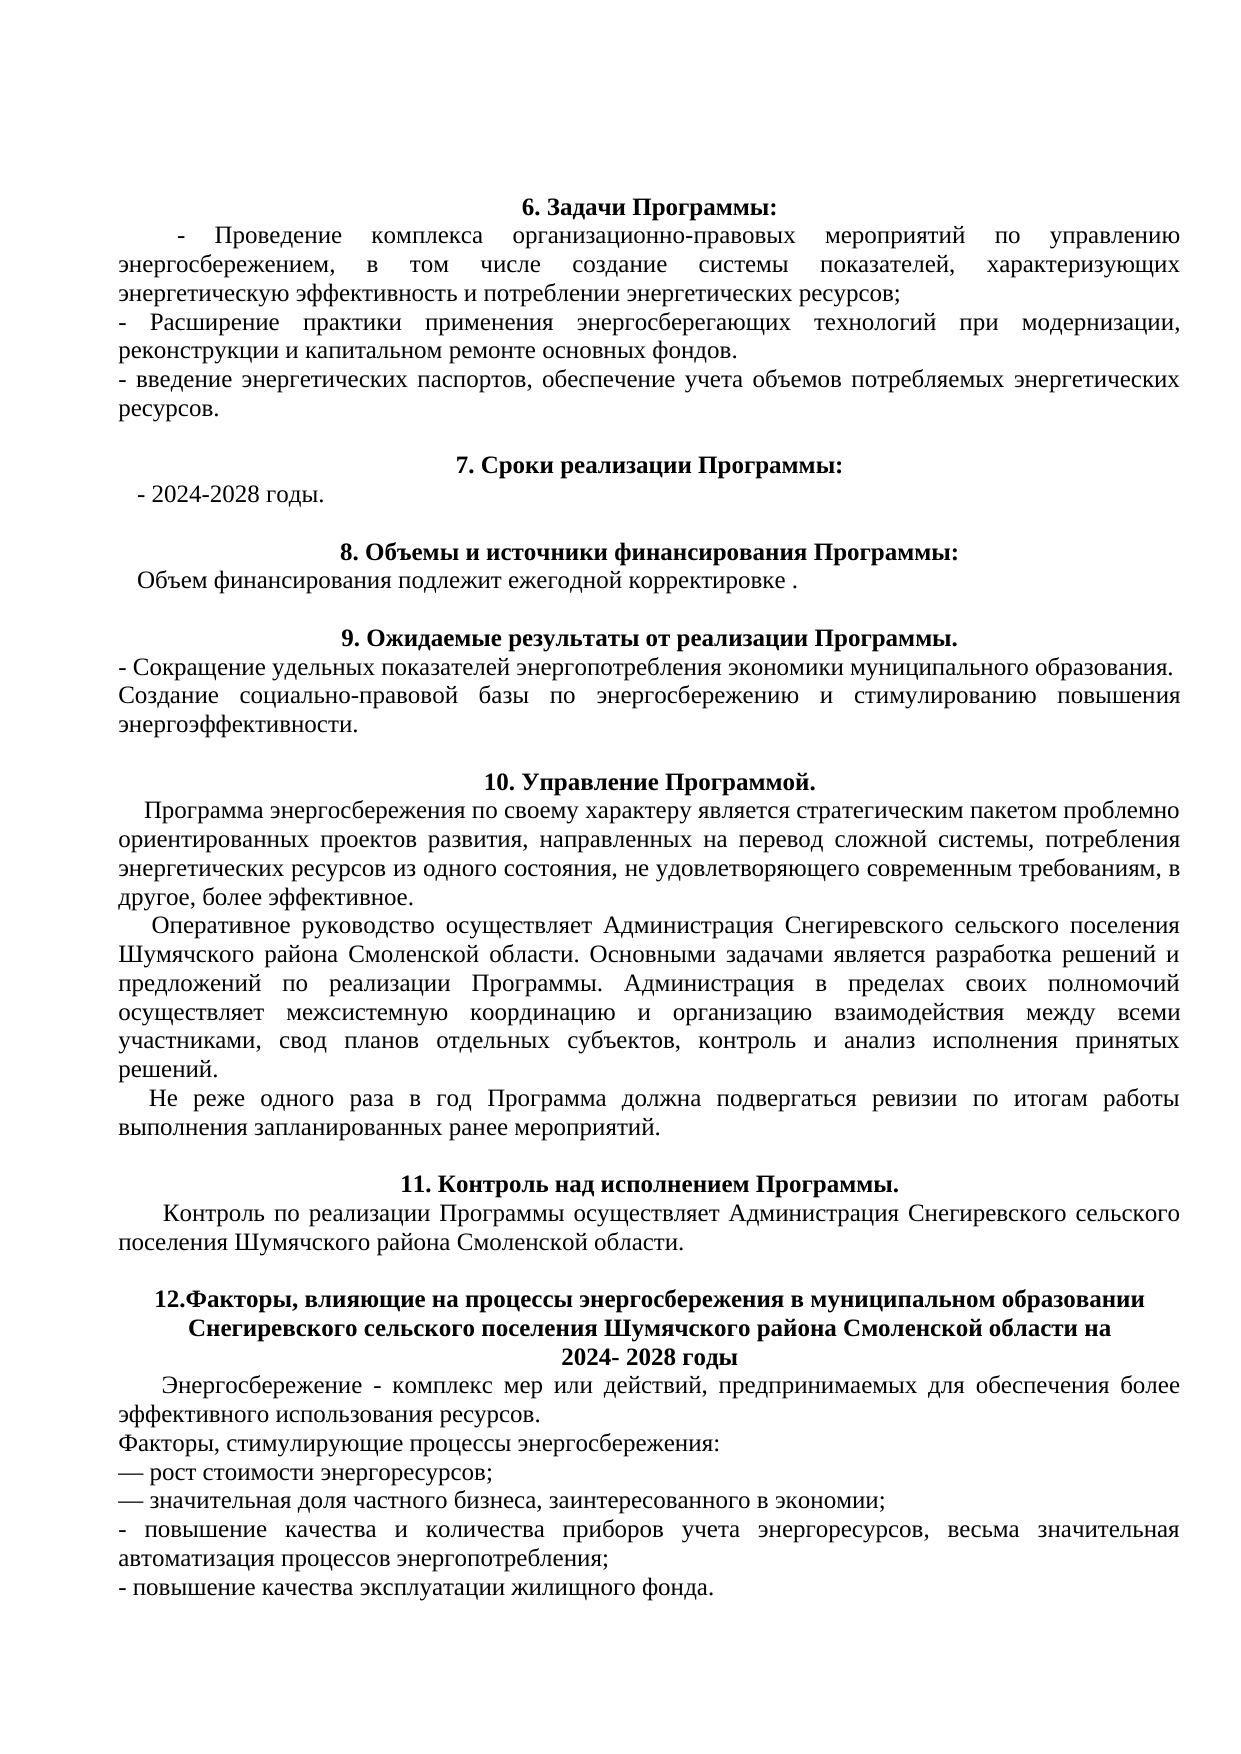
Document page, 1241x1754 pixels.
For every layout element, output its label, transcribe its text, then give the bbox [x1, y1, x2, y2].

text Оперативное руководство осуществляет Администрация Снегиревского сельского поселения Шумячского района Смоленской области. Основными задачами является разработка решений и предложений по реализации Программы. Администрация в пределах своих полномочий осуществляет межсистемную координацию и организацию взаимодействия между всеми участниками, свод планов отдельных субъектов, контроль и анализ исполнения принятых решений. [118, 911, 1181, 1083]
text 12.Факторы, влияющие на процессы энергосбережения в муниципальном образовании Снегиревского сельского поселения Шумячского района Смоленской области на [118, 1284, 1181, 1342]
text — рост стоимости энергоресурсов; [118, 1457, 1181, 1486]
text - Расширение практики применения энергосберегающих технологий при модернизации, реконструкции и капитальном ремонте основных фондов. [118, 307, 1181, 364]
text 8. Объемы и источники финансирования Программы: [118, 537, 1181, 566]
text Энергосбережение - комплекс мер или действий, предпринимаемых для обеспечения более эффективного использования ресурсов. [118, 1371, 1181, 1428]
text Не реже одного раза в год Программа должна подвергаться ревизии по итогам работы выполнения запланированных ранее мероприятий. [118, 1083, 1181, 1141]
text Факторы, стимулирующие процессы энергосбережения: [118, 1428, 1181, 1457]
text - 2024-2028 годы. [118, 479, 1181, 508]
text - Сокращение удельных показателей энергопотребления экономики муниципального образования. [118, 652, 1181, 681]
text - Проведение комплекса организационно-правовых мероприятий по управлению энергосбережением, в том числе создание системы показателей, характеризующих энергетическую эффективность и потреблении энергетических ресурсов; [118, 221, 1181, 307]
text — значительная доля частного бизнеса, заинтересованного в экономии; [118, 1486, 1181, 1514]
text Программа энергосбережения по своему характеру является стратегическим пакетом проблемно ориентированных проектов развития, направленных на перевод сложной системы, потребления энергетических ресурсов из одного состояния, не удовлетворяющего современным требованиям, в другое, более эффективное. [118, 796, 1181, 911]
text 9. Ожидаемые результаты от реализации Программы. [118, 623, 1181, 652]
text Создание социально-правовой базы по энергосбережению и стимулированию повышения энергоэффективности. [118, 681, 1181, 738]
text 2024- 2028 годы [118, 1342, 1181, 1371]
text 11. Контроль над исполнением Программы. [118, 1169, 1181, 1198]
text Объем финансирования подлежит ежегодной корректировке . [118, 566, 1181, 594]
text - повышение качества и количества приборов учета энергоресурсов, весьма значительная автоматизация процессов энергопотребления; [118, 1514, 1181, 1572]
text 7. Сроки реализации Программы: [118, 451, 1181, 479]
text - повышение качества эксплуатации жилищного фонда. [118, 1572, 1181, 1601]
text Контроль по реализации Программы осуществляет Администрация Снегиревского сельского поселения Шумячского района Смоленской области. [118, 1198, 1181, 1256]
text 6. Задачи Программы: [118, 192, 1181, 221]
text 10. Управление Программой. [118, 767, 1181, 796]
text - введение энергетических паспортов, обеспечение учета объемов потребляемых энергетических ресурсов. [118, 364, 1181, 422]
